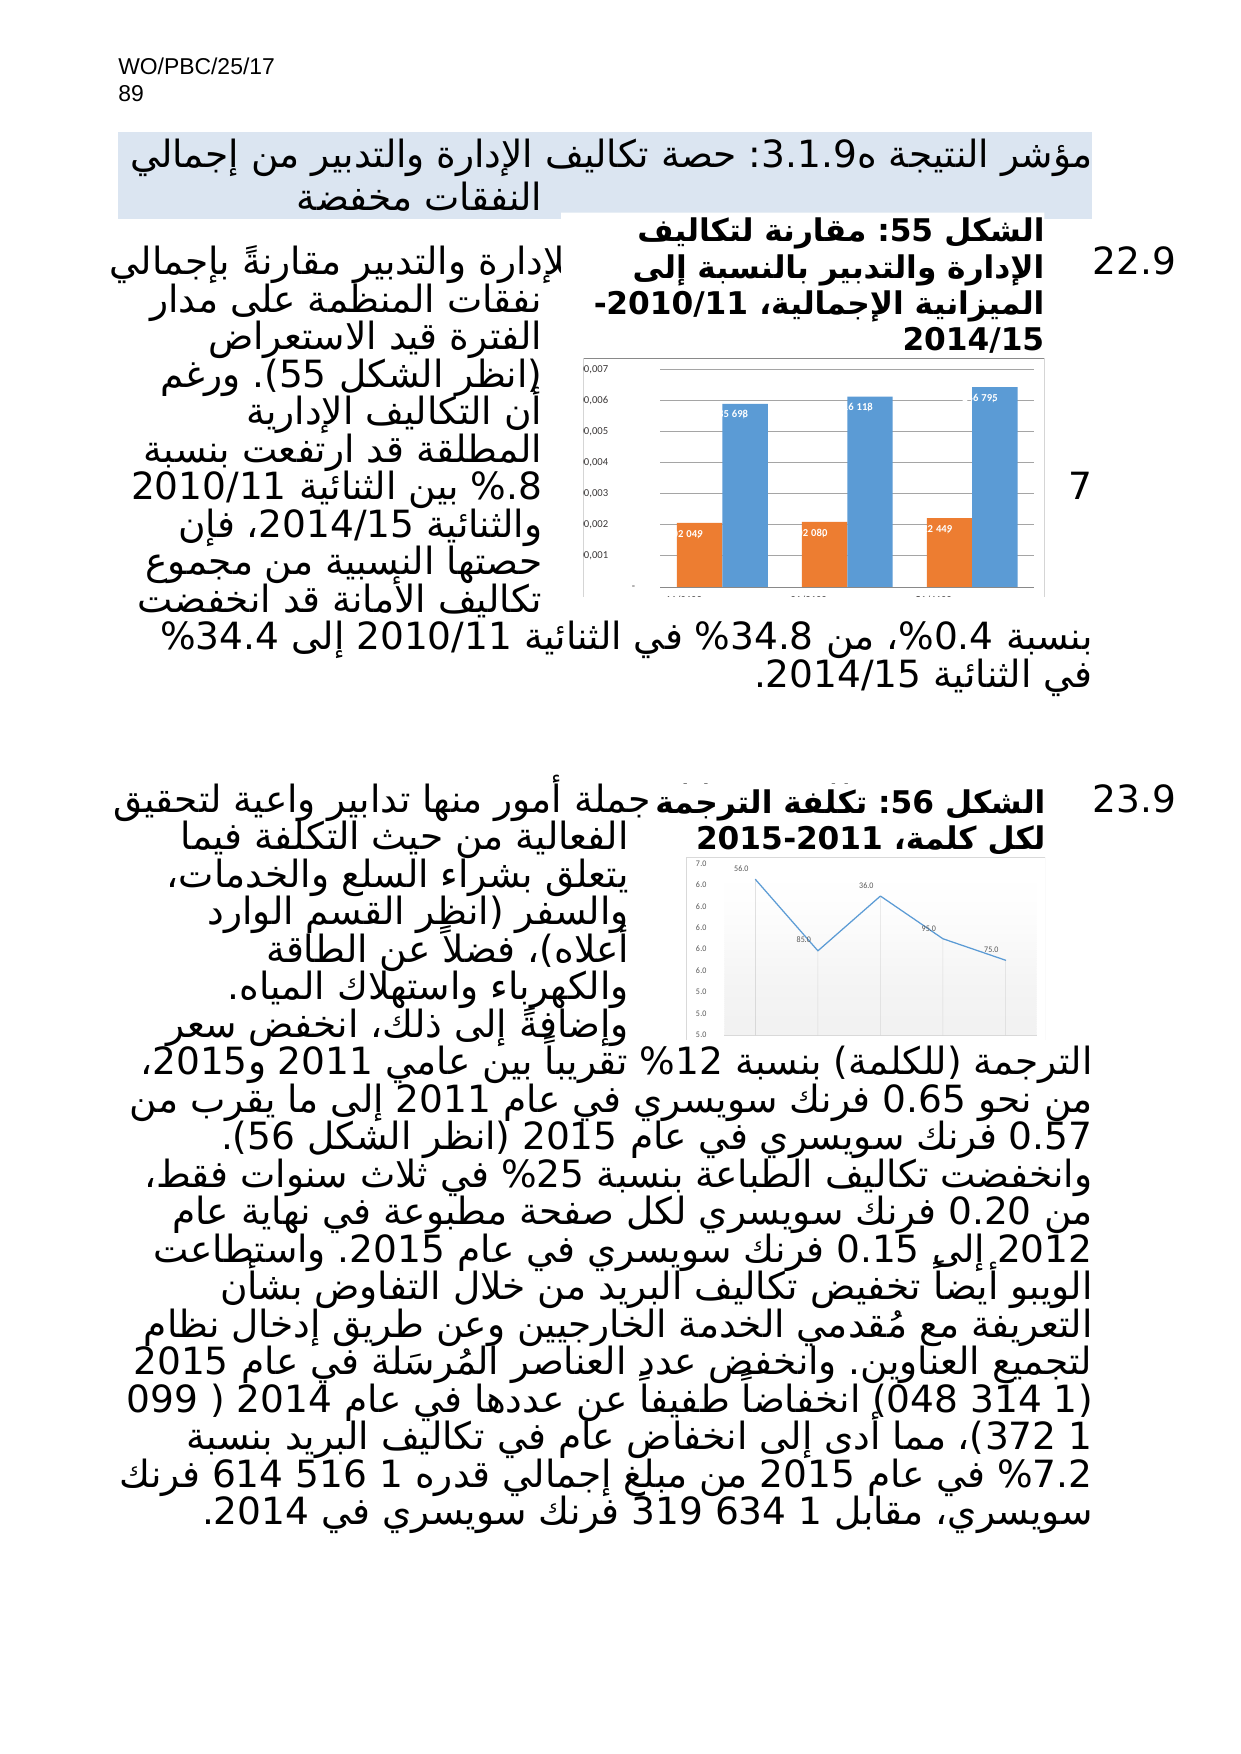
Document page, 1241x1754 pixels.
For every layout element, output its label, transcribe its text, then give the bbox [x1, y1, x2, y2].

list وقد تحقق ذلك من خلال جملة أمور منها تدابير واعية لتحقيق الفعالية من حيث التكلفة فيما يتعلق بشراء السلع والخدمات، والسفر (انظر القسم الوارد أعلاه)، فضلاً عن الطاقة والكهرباء واستهلاك المياه. وإضافةً إلى ذلك، انخفض سعر الترجمة (للكلمة) بنسبة 12% تقريباً بين عامي 2011 و2015، من نحو 0.65 فرنك سويسري في عام 2011 إلى ما يقرب من 0.57 فرنك سويسري في عام 2015 (انظر الشكل 56). وانخفضت تكاليف الطباعة بنسبة 25% في ثلاث سنوات فقط، من 0.20 فرنك سويسري لكل صفحة مطبوعة في نهاية عام 2012 إلى 0.15 فرنك سويسري في عام 2015. واستطاعت الويبو أيضاً تخفيض تكاليف البريد من خلال التفاوض بشأن التعريفة مع مُقدمي الخدمة الخارجيين وعن طريق إدخال نظام لتجميع العناوين. وانخفض عدد العناصر المُرسَلة في عام 2015 (048 314 1) انخفاضاً طفيفاً عن عددها في عام 2014 (099 372 1)، مما أدى إلى انخفاض عام في تكاليف البريد بنسبة 7.2% في عام 2015 من مبلغ إجمالي قدره 614 516 1 فرنك سويسري، مقابل 319 634 1 فرنك سويسري في 2014. [118, 782, 1092, 1532]
subtitle مؤشر النتيجة ه3.1.9: حصة تكاليف الإدارة والتدبير من إجمالي النفقات مخفضة [118, 132, 1092, 219]
list خفّضت الويبو التكلفة النسبية للإدارة والتدبير مقارنةً بإجمالي نفقات المنظمة على مدار الفترة قيد الاستعراض (انظر الشكل 55). ورغم أن التكاليف الإدارية المطلقة قد ارتفعت بنسبة 7.8% بين الثنائية 2010/11 والثنائية 2014/15، فإن حصتها النسبية من مجموع تكاليف الأمانة قد انخفضت بنسبة 0.4%، من 34.8% في الثنائية 2010/11 إلى 34.4% في الثنائية 2014/15. [118, 244, 1092, 694]
